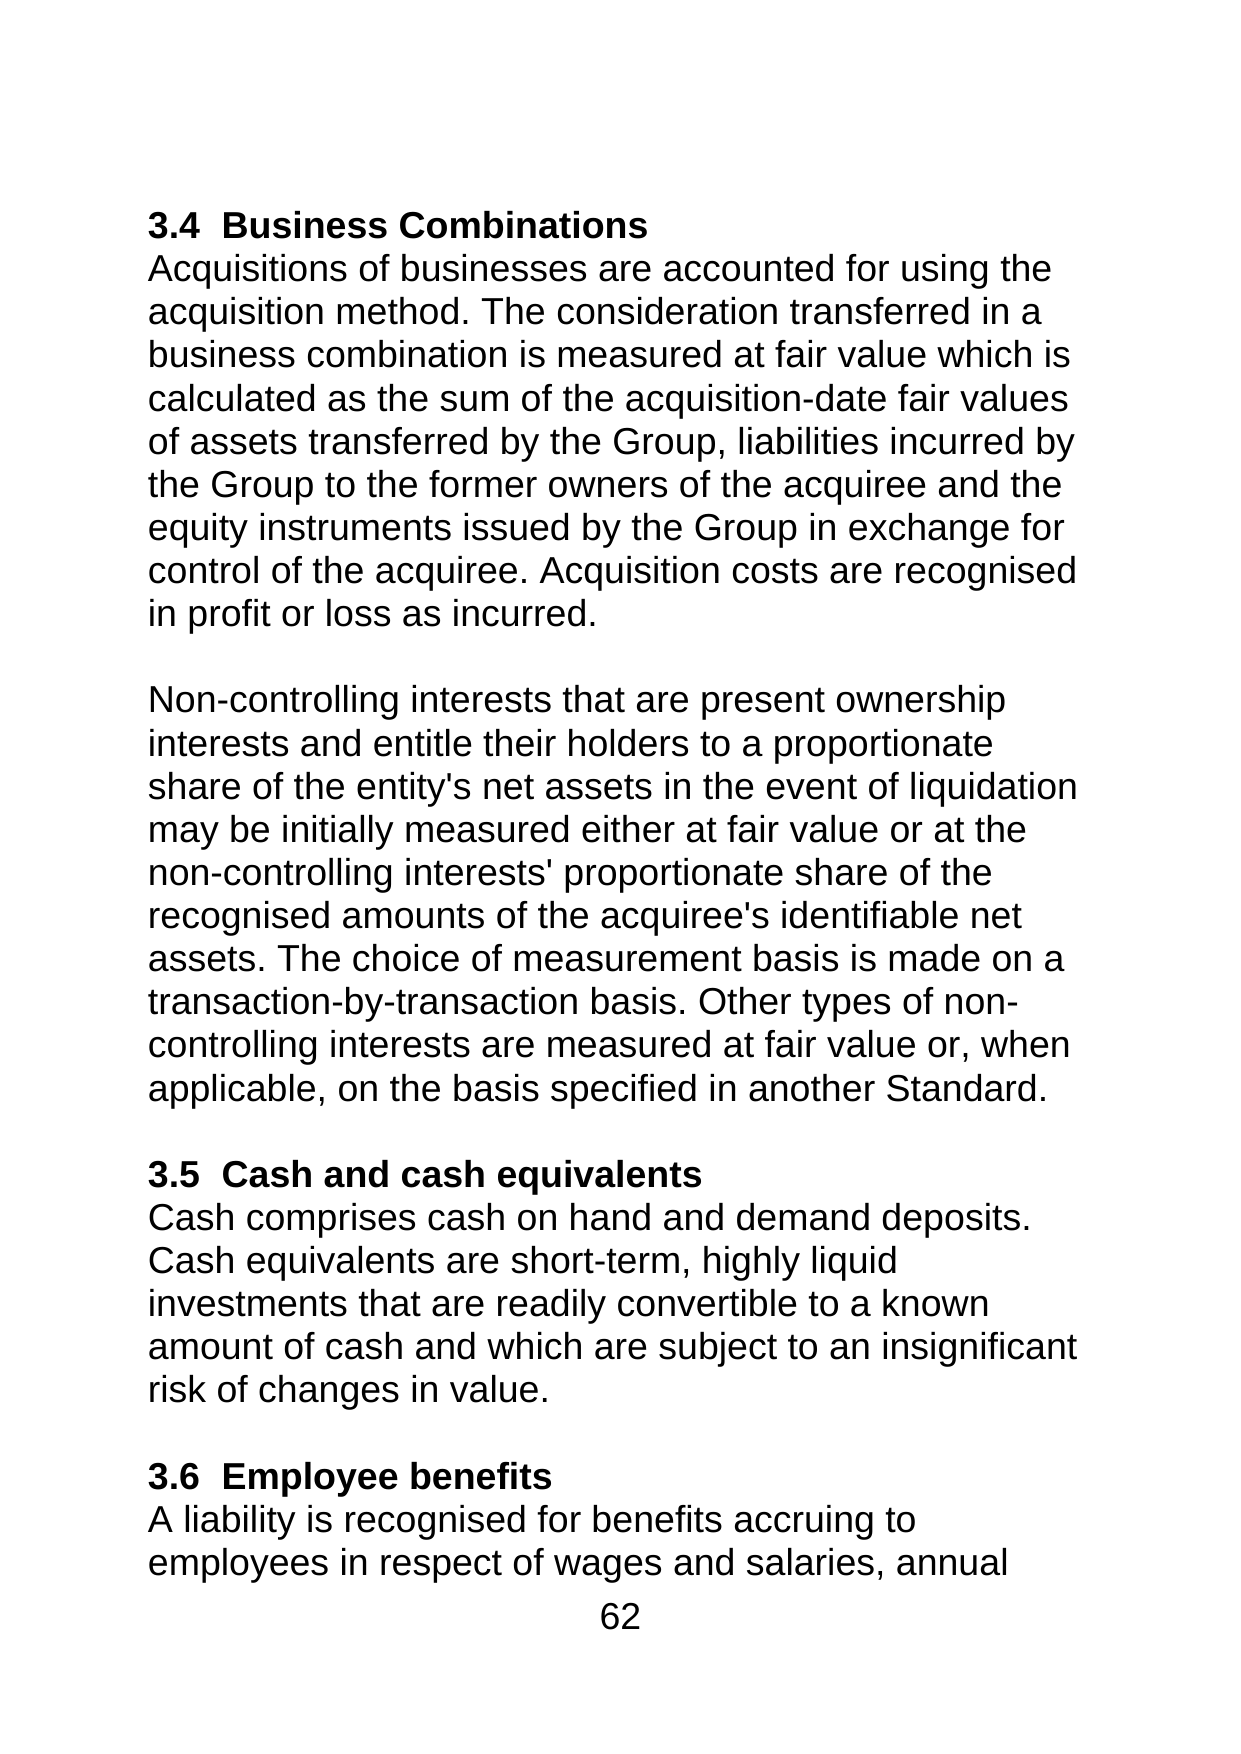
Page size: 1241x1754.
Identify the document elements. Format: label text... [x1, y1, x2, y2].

text Cash comprises cash on hand and demand deposits. Cash equivalents are short-term, highly liquid investments that are readily convertible to a known amount of cash and which are subject to an insignificant risk of changes in value. [148, 1195, 1093, 1411]
text Non-controlling interests that are present ownership interests and entitle their holders to a proportionate share of the entity's net assets in the event of liquidation may be initially measured either at fair value or at the non-controlling interests' proportionate share of the recognised amounts of the acquiree's identifiable net assets. The choice of measurement basis is made on a transaction-by-transaction basis. Other types of non-controlling interests are measured at fair value or, when applicable, on the basis specified in another Standard. [148, 678, 1093, 1109]
text 3.4 Business Combinations [148, 203, 1093, 246]
text Acquisitions of businesses are accounted for using the acquisition method. The consideration transferred in a business combination is measured at fair value which is calculated as the sum of the acquisition-date fair values of assets transferred by the Group, liabilities incurred by the Group to the former owners of the acquiree and the equity instruments issued by the Group in exchange for control of the acquiree. Acquisition costs are recognised in profit or loss as incurred. [148, 246, 1093, 634]
text 3.5 Cash and cash equivalents [148, 1152, 1093, 1195]
text 3.6 Employee benefits [148, 1454, 1093, 1497]
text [148, 1497, 1093, 1583]
